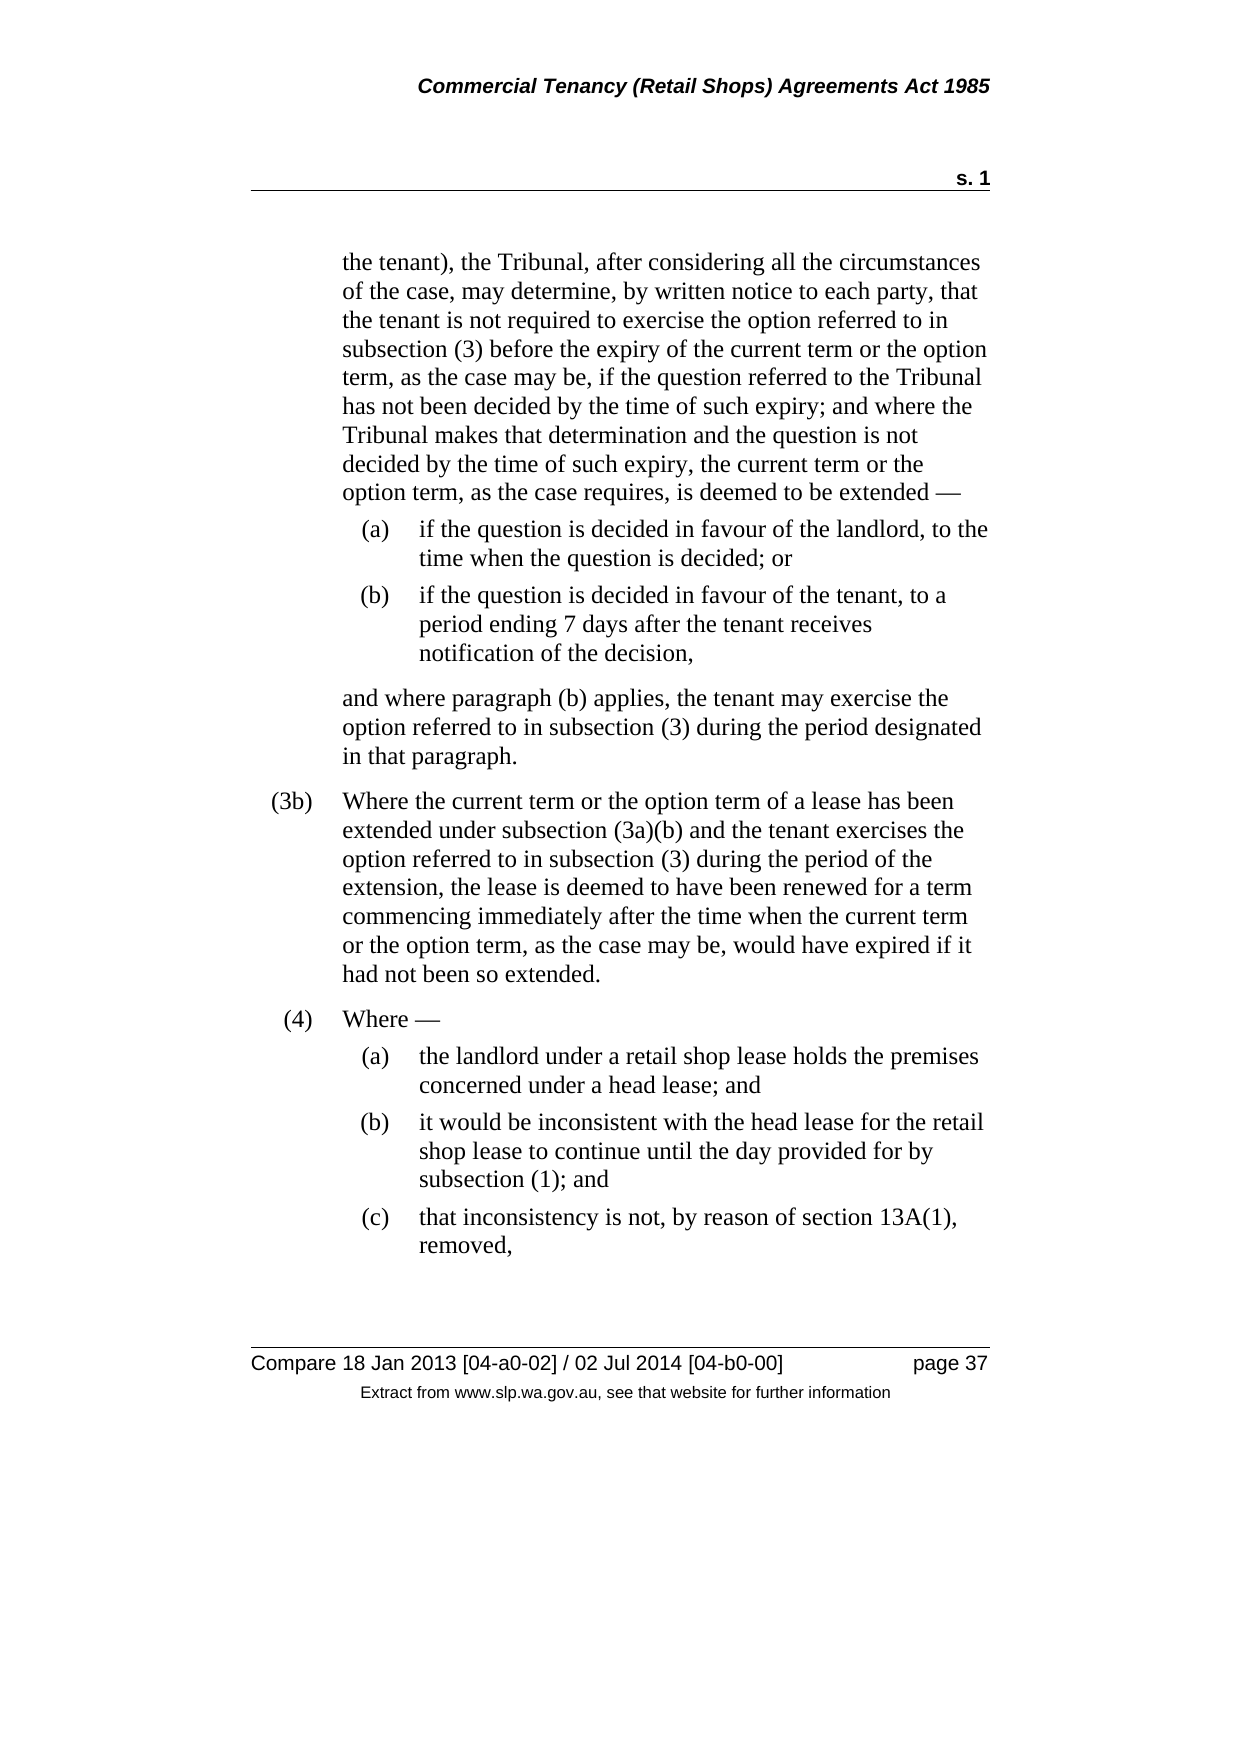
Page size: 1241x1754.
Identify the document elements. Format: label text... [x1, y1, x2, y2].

text (a) the landlord under a retail shop lease holds the premises concerned under a head lease; and [251, 1041, 990, 1099]
text (a) if the question is decided in favour of the landlord, to the time when the question is decided; or [251, 514, 990, 572]
text (3b) Where the current term or the option term of a lease has been extended under subsection (3a)(b) and the tenant exercises the option referred to in subsection (3) during the period of the extension, the lease is deemed to have been renewed for a term commencing immediately after the time when the current term or the option term, as the case may be, would have expired if it had not been so extended. [251, 786, 990, 987]
text (4) Where — [251, 1004, 990, 1033]
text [251, 247, 990, 506]
text (b) it would be inconsistent with the head lease for the retail shop lease to continue until the day provided for by subsection (1); and [251, 1107, 990, 1193]
text (c) that inconsistency is not, by reason of section 13A(1), removed, [251, 1202, 990, 1259]
text and where paragraph (b) applies, the tenant may exercise the option referred to in subsection (3) during the period designated in that paragraph. [251, 683, 990, 769]
text (b) if the question is decided in favour of the tenant, to a period ending 7 days after the tenant receives notification of the decision, [251, 580, 990, 667]
